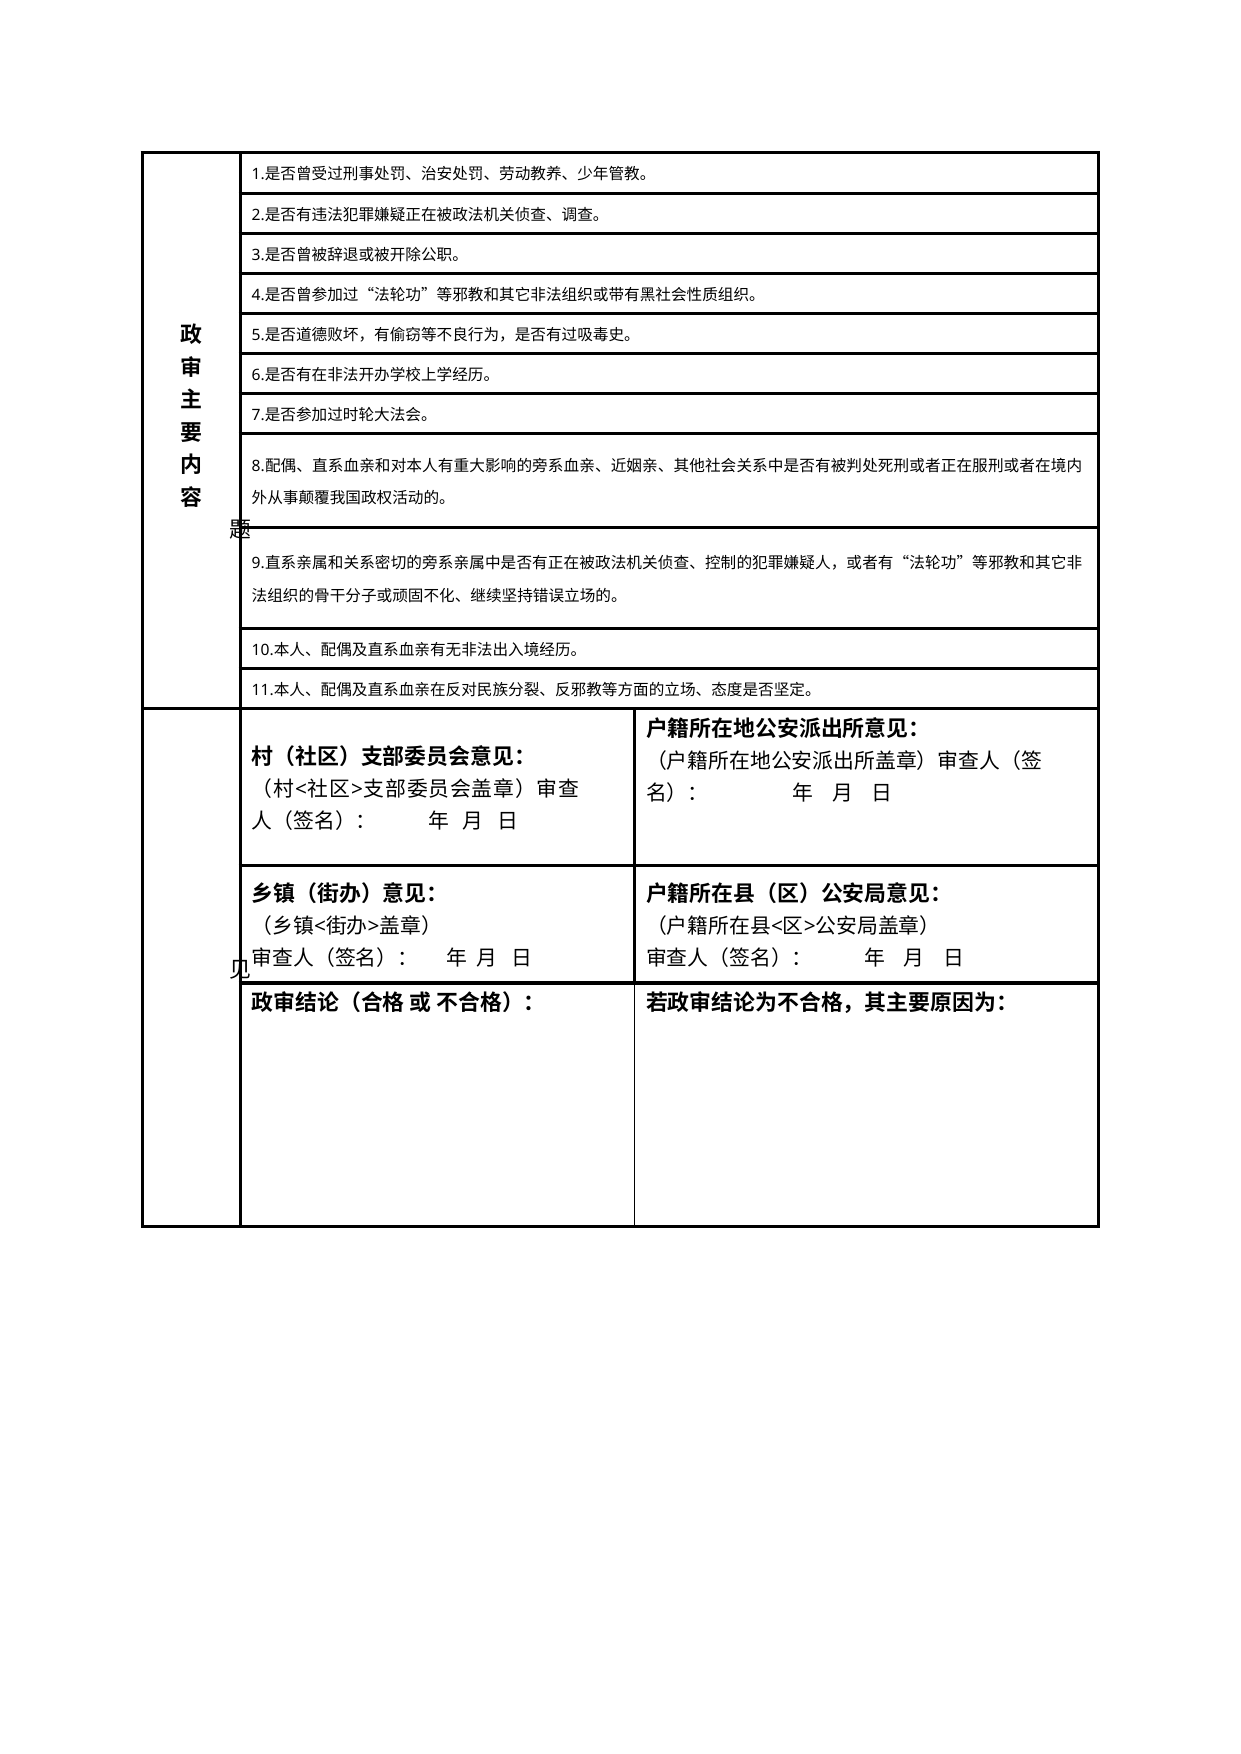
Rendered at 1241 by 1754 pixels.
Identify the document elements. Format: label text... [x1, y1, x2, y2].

table_cell 若政审结论为不合格，其主要原因为： [635, 985, 1097, 1225]
table_cell 见 [144, 710, 239, 1225]
table_cell 2.是否有违法犯罪嫌疑正在被政法机关侦查、调查。 [242, 195, 1097, 232]
table_cell 村（社区）支部委员会意见： （村<社区>支部委员会盖章）审查人（签名）： 年 月 日 [242, 710, 633, 864]
table_cell 8.配偶、直系血亲和对本人有重大影响的旁系血亲、近姻亲、其他社会关系中是否有被判处死刑或者正在服刑或者在境内外从事颠覆我国政权活动的。 [242, 435, 1097, 526]
table_cell 10.本人、配偶及直系血亲有无非法出入境经历。 [242, 630, 1097, 667]
table_cell 户籍所在县（区）公安局意见： （户籍所在县<区>公安局盖章） 审查人（签名）： 年 月 日 [636, 867, 1097, 981]
table_header 1.是否曾受过刑事处罚、治安处罚、劳动教养、少年管教。 [242, 154, 1097, 192]
table_cell 11.本人、配偶及直系血亲在反对民族分裂、反邪教等方面的立场、态度是否坚定。 [242, 670, 1097, 707]
table_cell 3.是否曾被辞退或被开除公职。 [242, 235, 1097, 272]
table_cell 9.直系亲属和关系密切的旁系亲属中是否有正在被政法机关侦查、控制的犯罪嫌疑人，或者有“法轮功”等邪教和其它非法组织的骨干分子或顽固不化、继续坚持错误立场的。 [242, 529, 1097, 627]
table_cell 4.是否曾参加过“法轮功”等邪教和其它非法组织或带有黑社会性质组织。 [242, 275, 1097, 312]
table_cell 乡镇（街办）意见： （乡镇<街办>盖章） 审查人（签名）： 年 月 日 [242, 867, 633, 981]
table_cell 5.是否道德败坏，有偷窃等不良行为，是否有过吸毒史。 [242, 315, 1097, 352]
table_cell 6.是否有在非法开办学校上学经历。 [242, 355, 1097, 392]
table_cell 7.是否参加过时轮大法会。 [242, 395, 1097, 432]
table_header 政 审 主 要 内 容 题 [144, 154, 239, 707]
table_cell 户籍所在地公安派出所意见： （户籍所在地公安派出所盖章）审查人（签名）： 年 月 日 [636, 710, 1097, 864]
table_cell 政审结论（合格 或 不合格）： [242, 985, 634, 1225]
